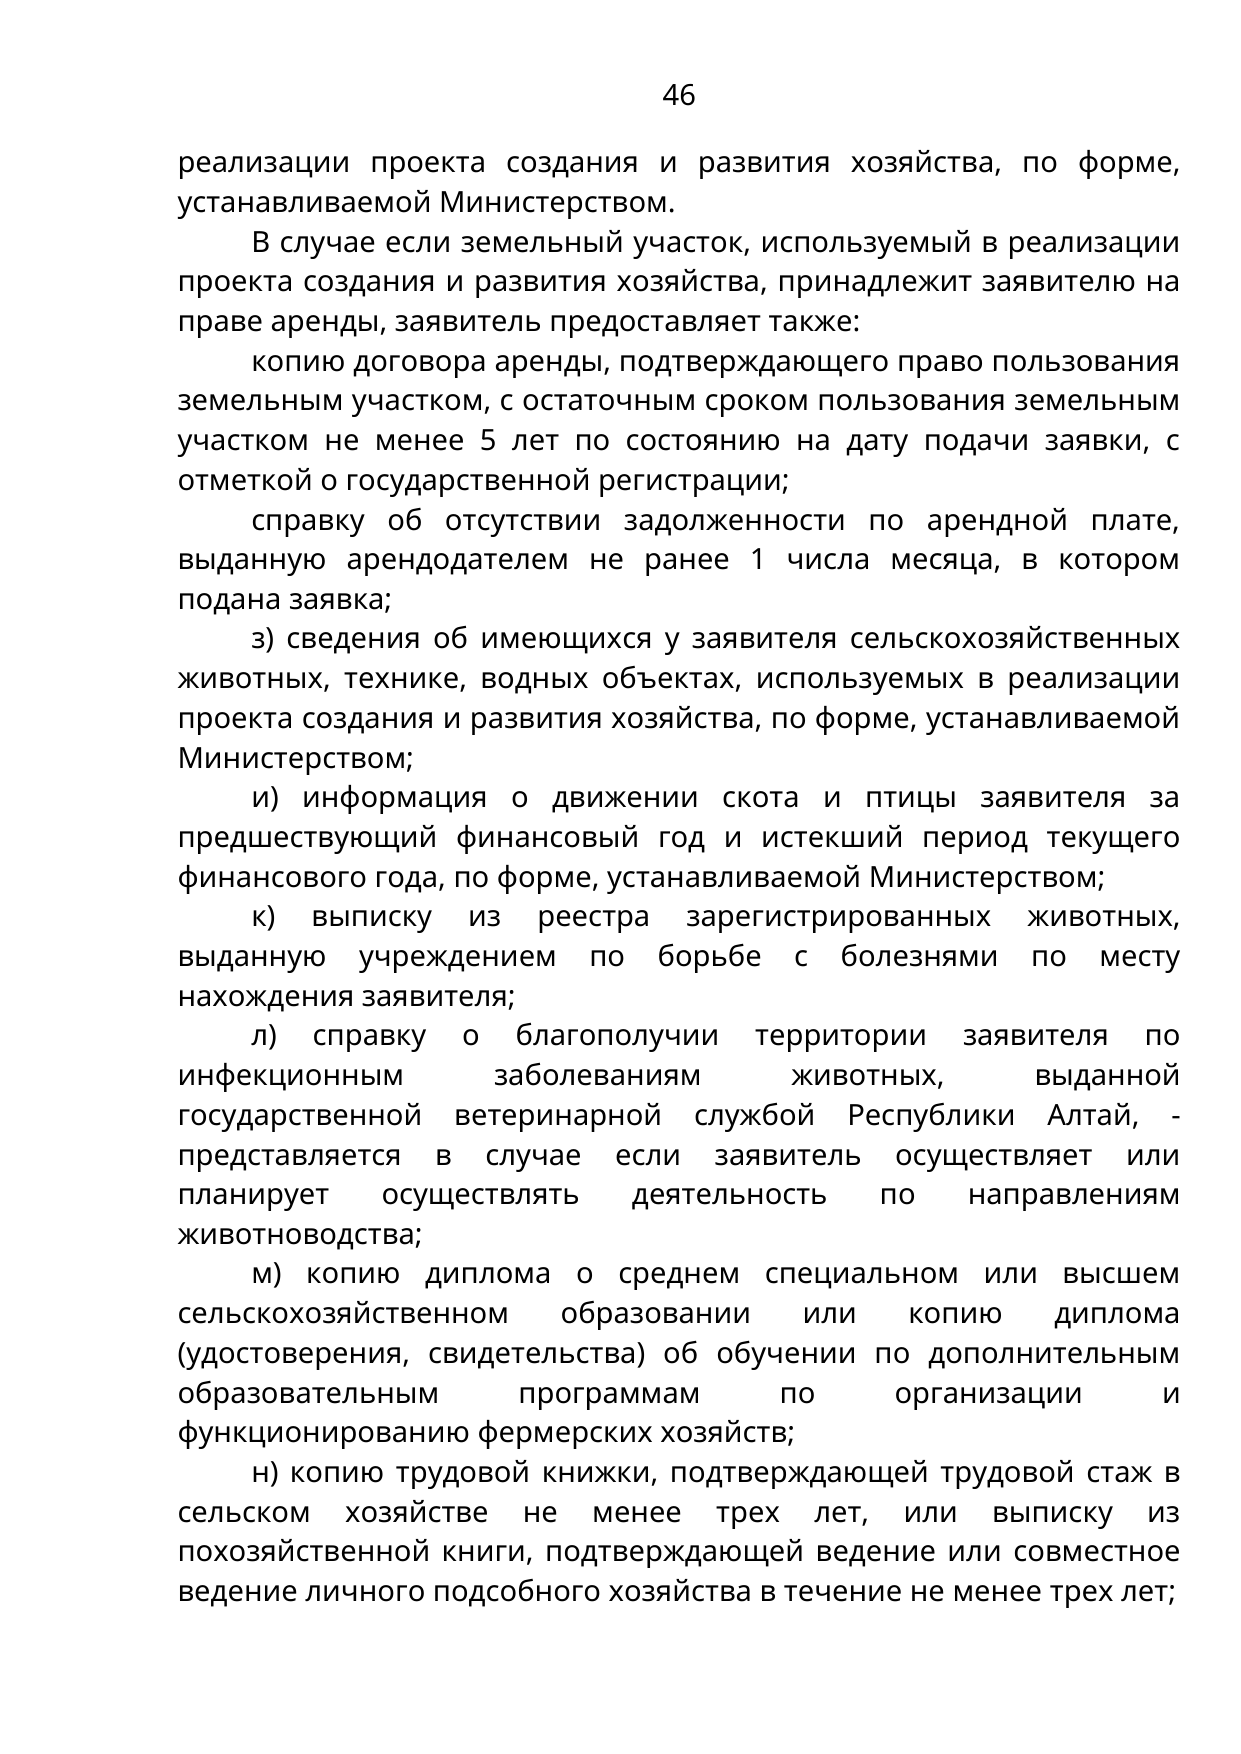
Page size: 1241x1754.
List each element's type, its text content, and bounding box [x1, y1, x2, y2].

text и) информация о движении скота и птицы заявителя за предшествующий финансовый год и истекший период текущего финансового года, по форме, устанавливаемой Министерством; [177, 777, 1181, 896]
text н) копию трудовой книжки, подтверждающей трудовой стаж в сельском хозяйстве не менее трех лет, или выписку из похозяйственной книги, подтверждающей ведение или совместное ведение личного подсобного хозяйства в течение не менее трех лет; [177, 1451, 1181, 1610]
text л) справку о благополучии территории заявителя по инфекционным заболеваниям животных, выданной государственной ветеринарной службой Республики Алтай, - представляется в случае если заявитель осуществляет или планирует осуществлять деятельность по направлениям животноводства; [177, 1015, 1181, 1253]
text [177, 142, 1181, 221]
text к) выписку из реестра зарегистрированных животных, выданную учреждением по борьбе с болезнями по месту нахождения заявителя; [177, 896, 1181, 1015]
text справку об отсутствии задолженности по арендной плате, выданную арендодателем не ранее 1 числа месяца, в котором подана заявка; [177, 499, 1181, 618]
text копию договора аренды, подтверждающего право пользования земельным участком, с остаточным сроком пользования земельным участком не менее 5 лет по состоянию на дату подачи заявки, с отметкой о государственной регистрации; [177, 340, 1181, 499]
text з) сведения об имеющихся у заявителя сельскохозяйственных животных, технике, водных объектах, используемых в реализации проекта создания и развития хозяйства, по форме, устанавливаемой Министерством; [177, 618, 1181, 777]
text м) копию диплома о среднем специальном или высшем сельскохозяйственном образовании или копию диплома (удостоверения, свидетельства) об обучении по дополнительным образовательным программам по организации и функционированию фермерских хозяйств; [177, 1253, 1181, 1451]
text В случае если земельный участок, используемый в реализации проекта создания и развития хозяйства, принадлежит заявителю на праве аренды, заявитель предоставляет также: [177, 221, 1181, 340]
